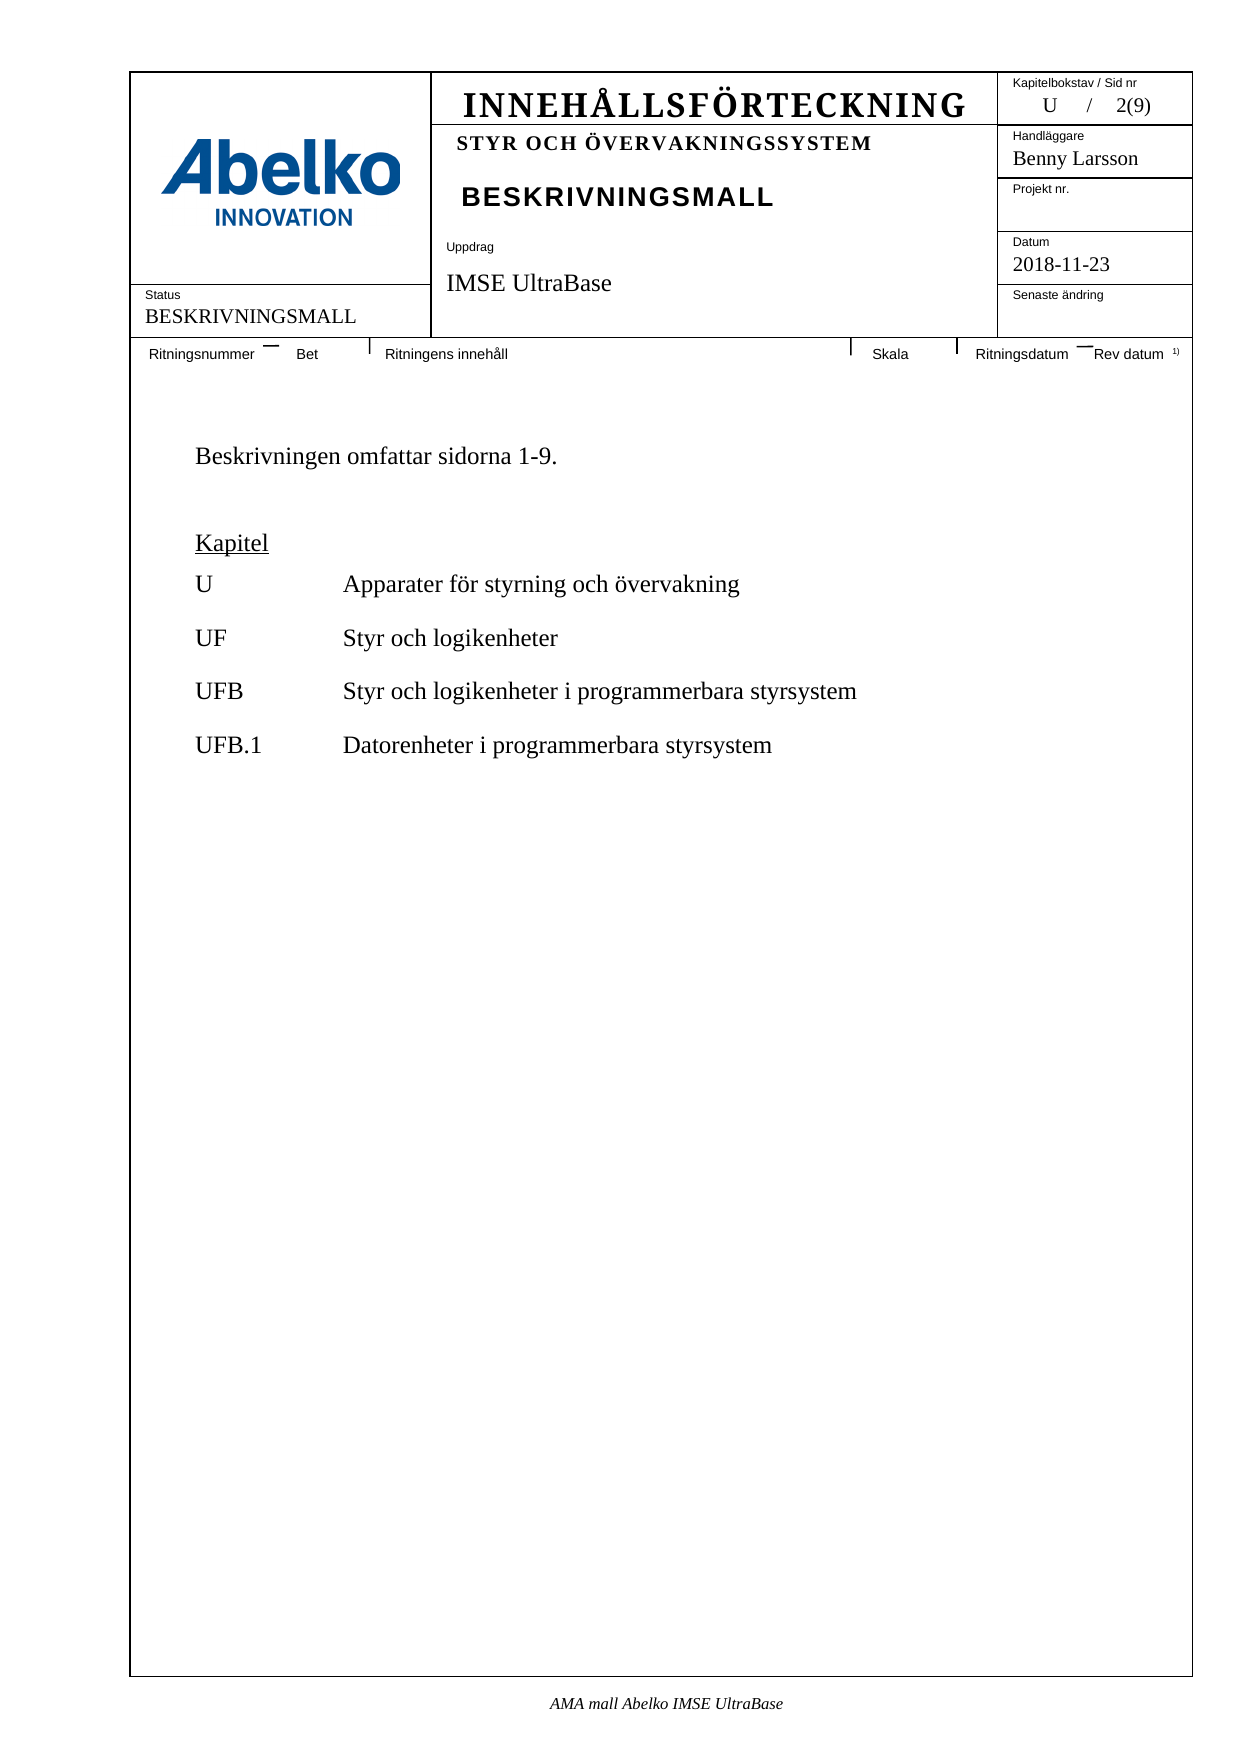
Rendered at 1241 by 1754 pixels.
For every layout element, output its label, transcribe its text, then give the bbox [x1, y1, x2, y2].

text U Apparater för styrning och övervakning [195, 569, 1199, 598]
text UFB.1 Datorenheter i programmerbara styrsystem [195, 730, 1199, 759]
text Kapitel [195, 528, 1199, 556]
text UFB Styr och logikenheter i programmerbara styrsystem [195, 676, 1199, 705]
text Beskrivningen omfattar sidorna 1-9. [195, 441, 1199, 470]
picture [161, 139, 400, 226]
text UF Styr och logikenheter [195, 623, 1199, 651]
